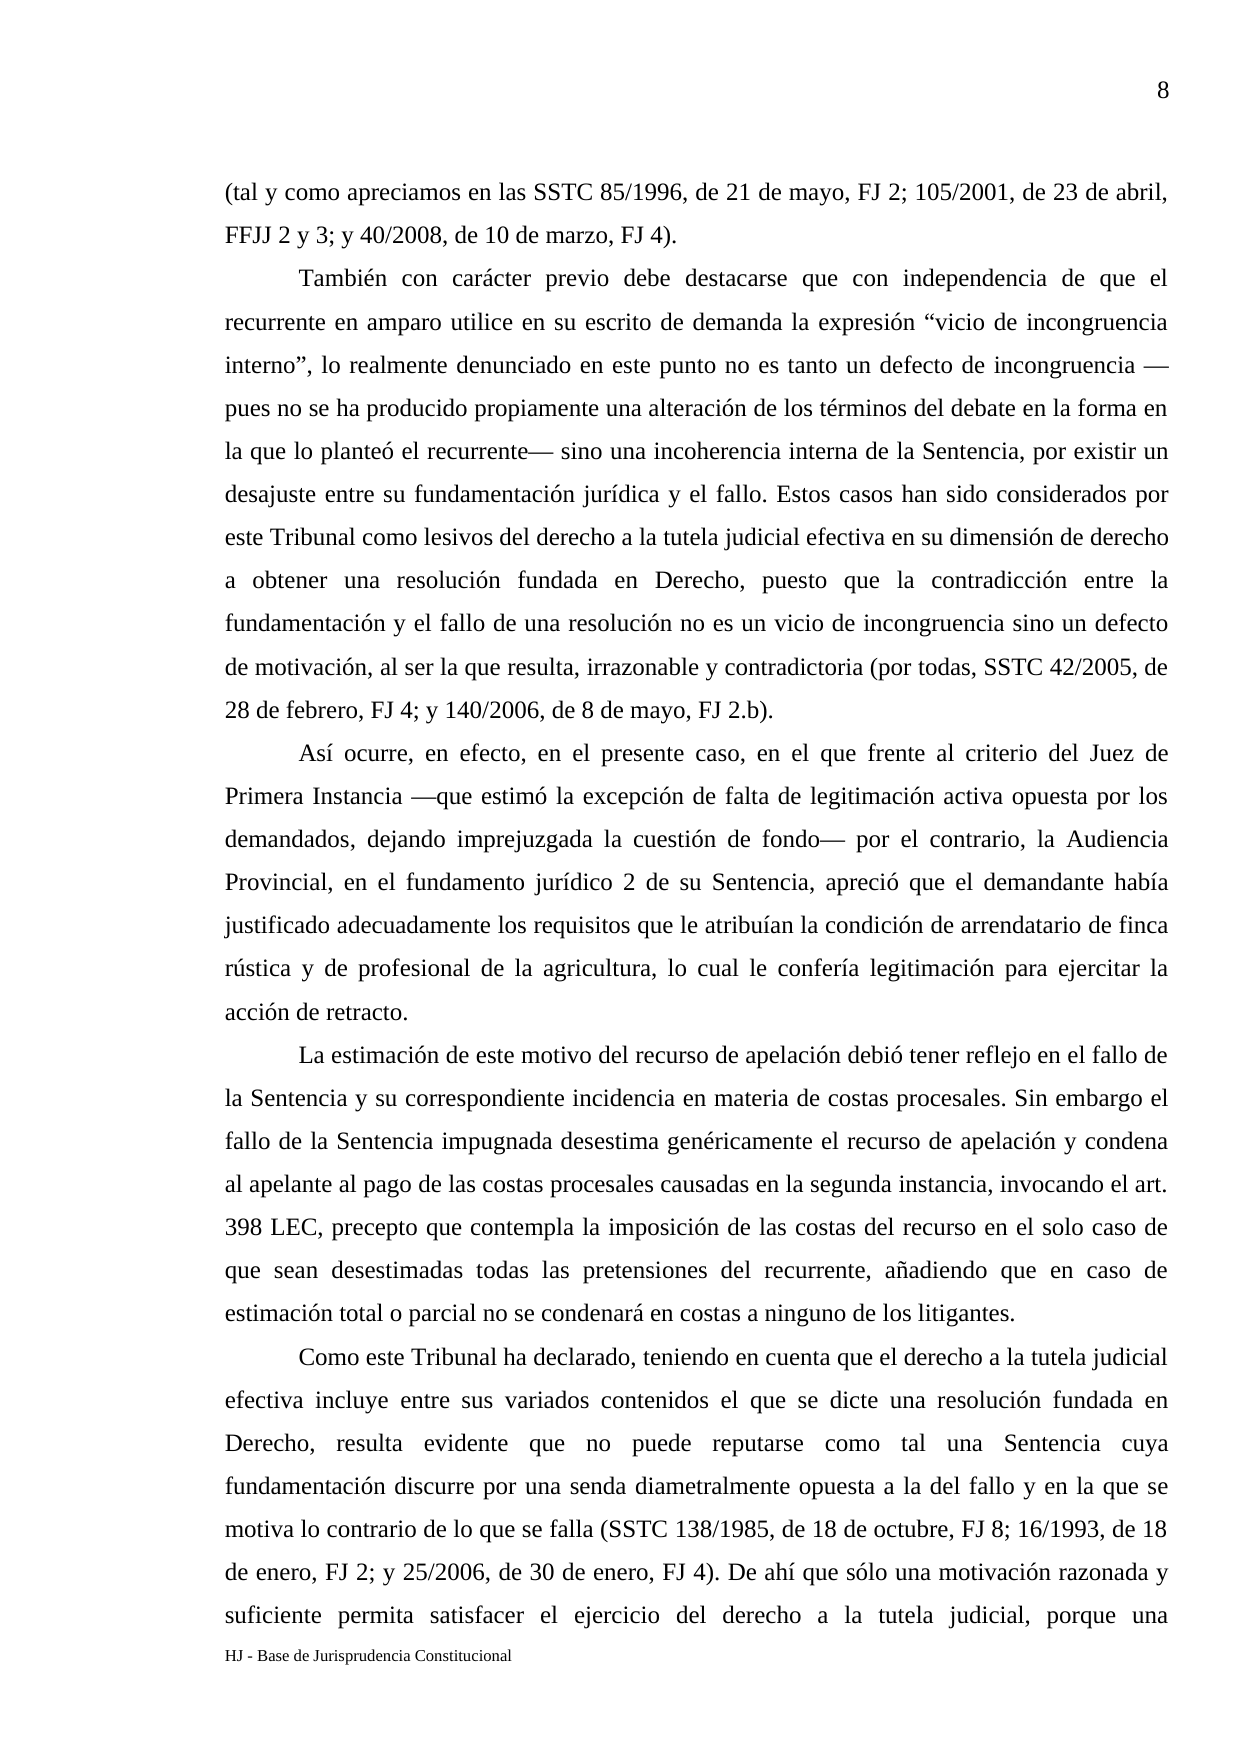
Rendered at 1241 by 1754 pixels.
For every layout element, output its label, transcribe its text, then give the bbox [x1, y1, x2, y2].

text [224, 1342, 1169, 1629]
text También con carácter previo debe destacarse que con independencia de que el recurrente en amparo utilice en su escrito de demanda la expresión “vicio de incongruencia interno”, lo realmente denunciado en este punto no es tanto un defecto de incongruencia —pues no se ha producido propiamente una alteración de los términos del debate en la forma en la que lo planteó el recurrente— sino una incoherencia interna de la Sentencia, por existir un desajuste entre su fundamentación jurídica y el fallo. Estos casos han sido considerados por este Tribunal como lesivos del derecho a la tutela judicial efectiva en su dimensión de derecho a obtener una resolución fundada en Derecho, puesto que la contradicción entre la fundamentación y el fallo de una resolución no es un vicio de incongruencia sino un defecto de motivación, al ser la que resulta, irrazonable y contradictoria (por todas, SSTC 42/2005, de 28 de febrero, FJ 4; y 140/2006, de 8 de mayo, FJ 2.b). [224, 263, 1169, 723]
text Así ocurre, en efecto, en el presente caso, en el que frente al criterio del Juez de Primera Instancia —que estimó la excepción de falta de legitimación activa opuesta por los demandados, dejando imprejuzgada la cuestión de fondo— por el contrario, la Audiencia Provincial, en el fundamento jurídico 2 de su Sentencia, apreció que el demandante había justificado adecuadamente los requisitos que le atribuían la condición de arrendatario de finca rústica y de profesional de la agricultura, lo cual le confería legitimación para ejercitar la acción de retracto. [224, 738, 1169, 1025]
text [224, 177, 1169, 249]
text La estimación de este motivo del recurso de apelación debió tener reflejo en el fallo de la Sentencia y su correspondiente incidencia en materia de costas procesales. Sin embargo el fallo de la Sentencia impugnada desestima genéricamente el recurso de apelación y condena al apelante al pago de las costas procesales causadas en la segunda instancia, invocando el art. 398 LEC, precepto que contempla la imposición de las costas del recurso en el solo caso de que sean desestimadas todas las pretensiones del recurrente, añadiendo que en caso de estimación total o parcial no se condenará en costas a ninguno de los litigantes. [224, 1040, 1169, 1327]
